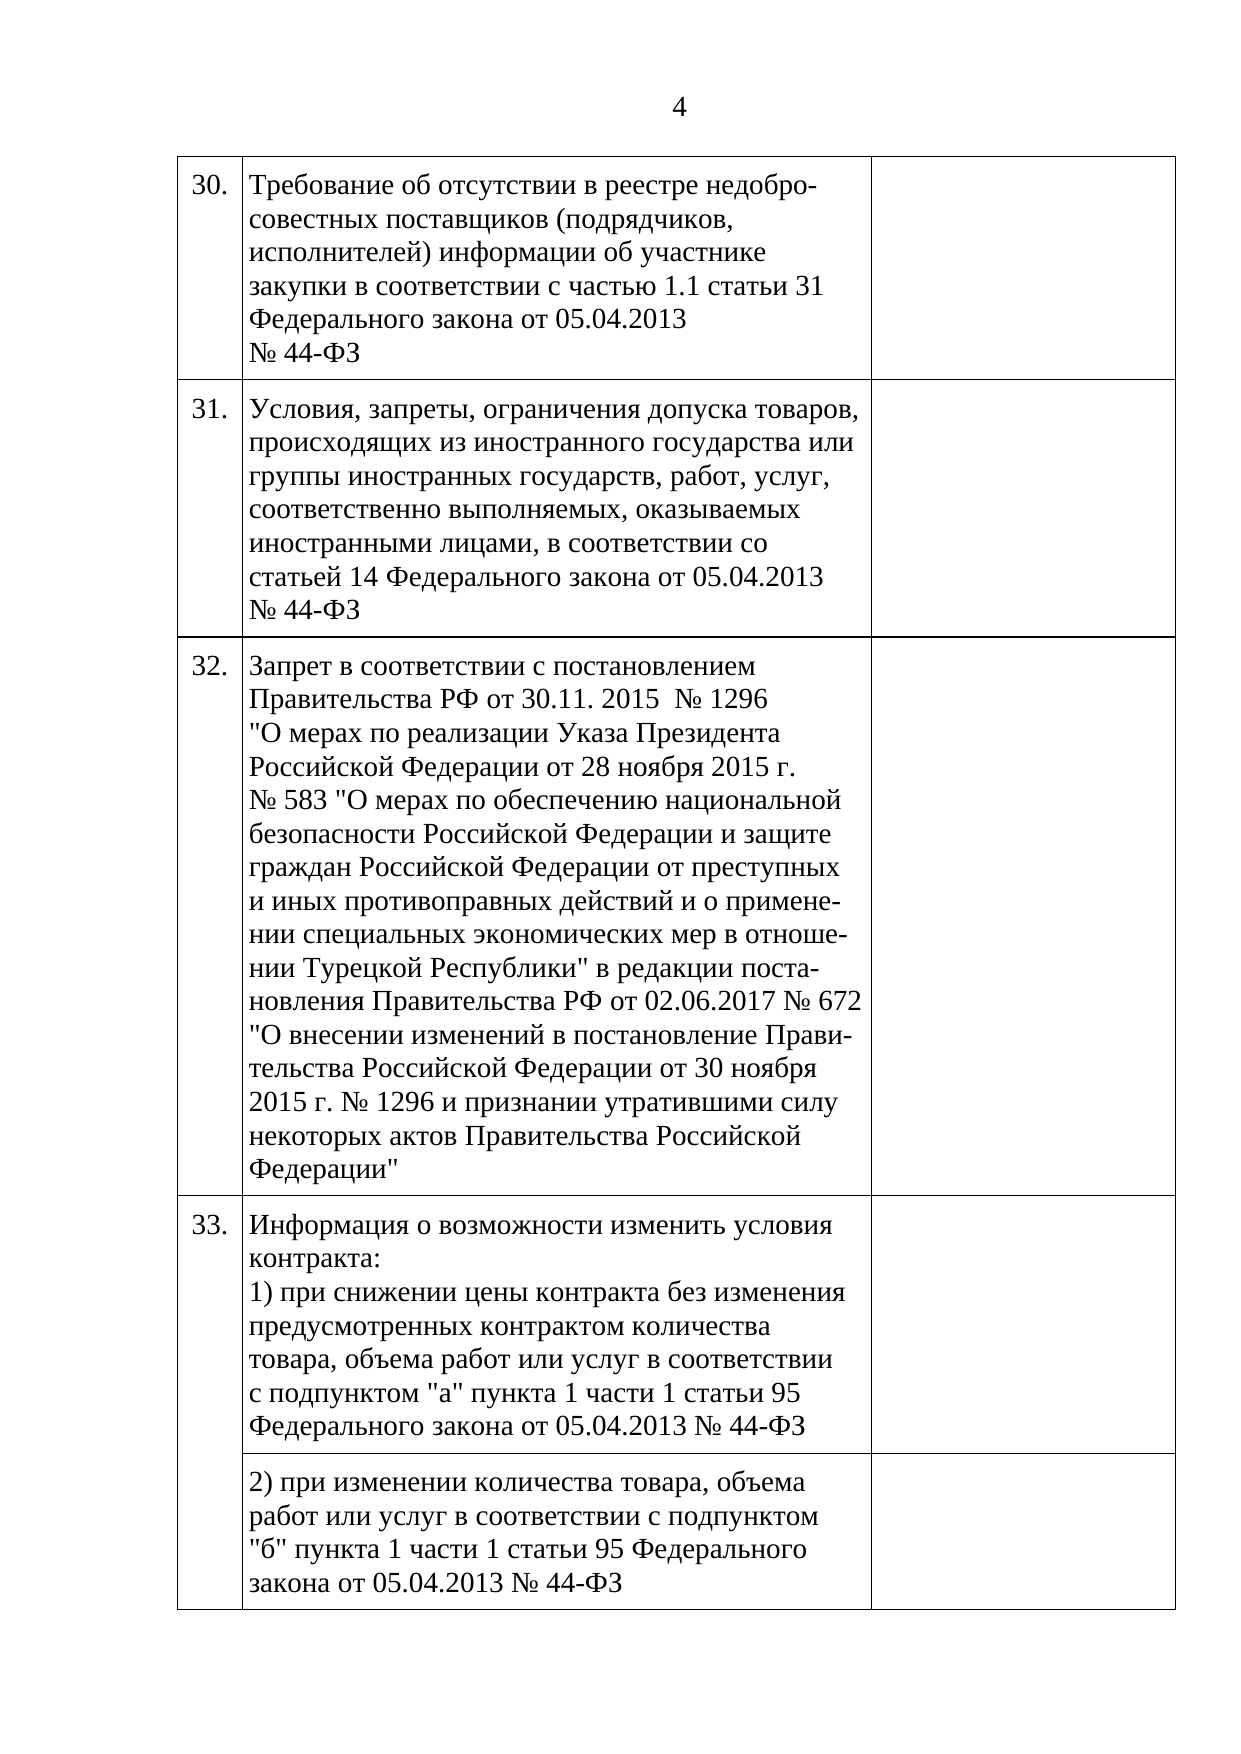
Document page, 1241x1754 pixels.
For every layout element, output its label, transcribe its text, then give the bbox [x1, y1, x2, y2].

table_cell 31. [178, 380, 242, 636]
table_cell [872, 1196, 1175, 1452]
table_cell 33. [178, 1196, 242, 1609]
table_cell Запрет в соответствии с постановлением Правительства РФ от 30.11. 2015 № 1296 "О мерах по реализации Указа Президента Российской Федерации от 28 ноября 2015 г. № 583 "О мерах по обеспечению национальной безопасности Российской Федерации и защите граждан Российской Федерации от преступных и иных противоправных действий и о примене-нии специальных экономических мер в отноше-нии Турецкой Республики" в редакции поста-новления Правительства РФ от 02.06.2017 № 672 "О внесении изменений в постановление Прави-тельства Российской Федерации от 30 ноября 2015 г. № 1296 и признании утратившими силу некоторых актов Правительства Российской Федерации" [243, 638, 871, 1195]
table_header [872, 157, 1175, 379]
table_cell 32. [178, 638, 242, 1195]
table_cell [872, 638, 1175, 1195]
table_cell [872, 1454, 1175, 1609]
table_cell [872, 380, 1175, 636]
table_header 30. [178, 157, 242, 379]
table_cell Условия, запреты, ограничения допуска товаров, происходящих из иностранного государства или группы иностранных государств, работ, услуг, соответственно выполняемых, оказываемых иностранными лицами, в соответствии со статьей 14 Федерального закона от 05.04.2013 № 44-ФЗ [243, 380, 871, 636]
table_cell 2) при изменении количества товара, объема работ или услуг в соответствии с подпунктом "б" пункта 1 части 1 статьи 95 Федерального закона от 05.04.2013 № 44-ФЗ [243, 1454, 871, 1609]
table_cell Информация о возможности изменить условия контракта: 1) при снижении цены контракта без изменения предусмотренных контрактом количества товара, объема работ или услуг в соответствии с подпунктом "а" пункта 1 части 1 статьи 95 Федерального закона от 05.04.2013 № 44-ФЗ [243, 1196, 871, 1452]
table_header Требование об отсутствии в реестре недобро-совестных поставщиков (подрядчиков, исполнителей) информации об участнике закупки в соответствии с частью 1.1 статьи 31 Федерального закона от 05.04.2013 № 44-ФЗ [243, 157, 871, 379]
text 4 [177, 89, 1181, 122]
